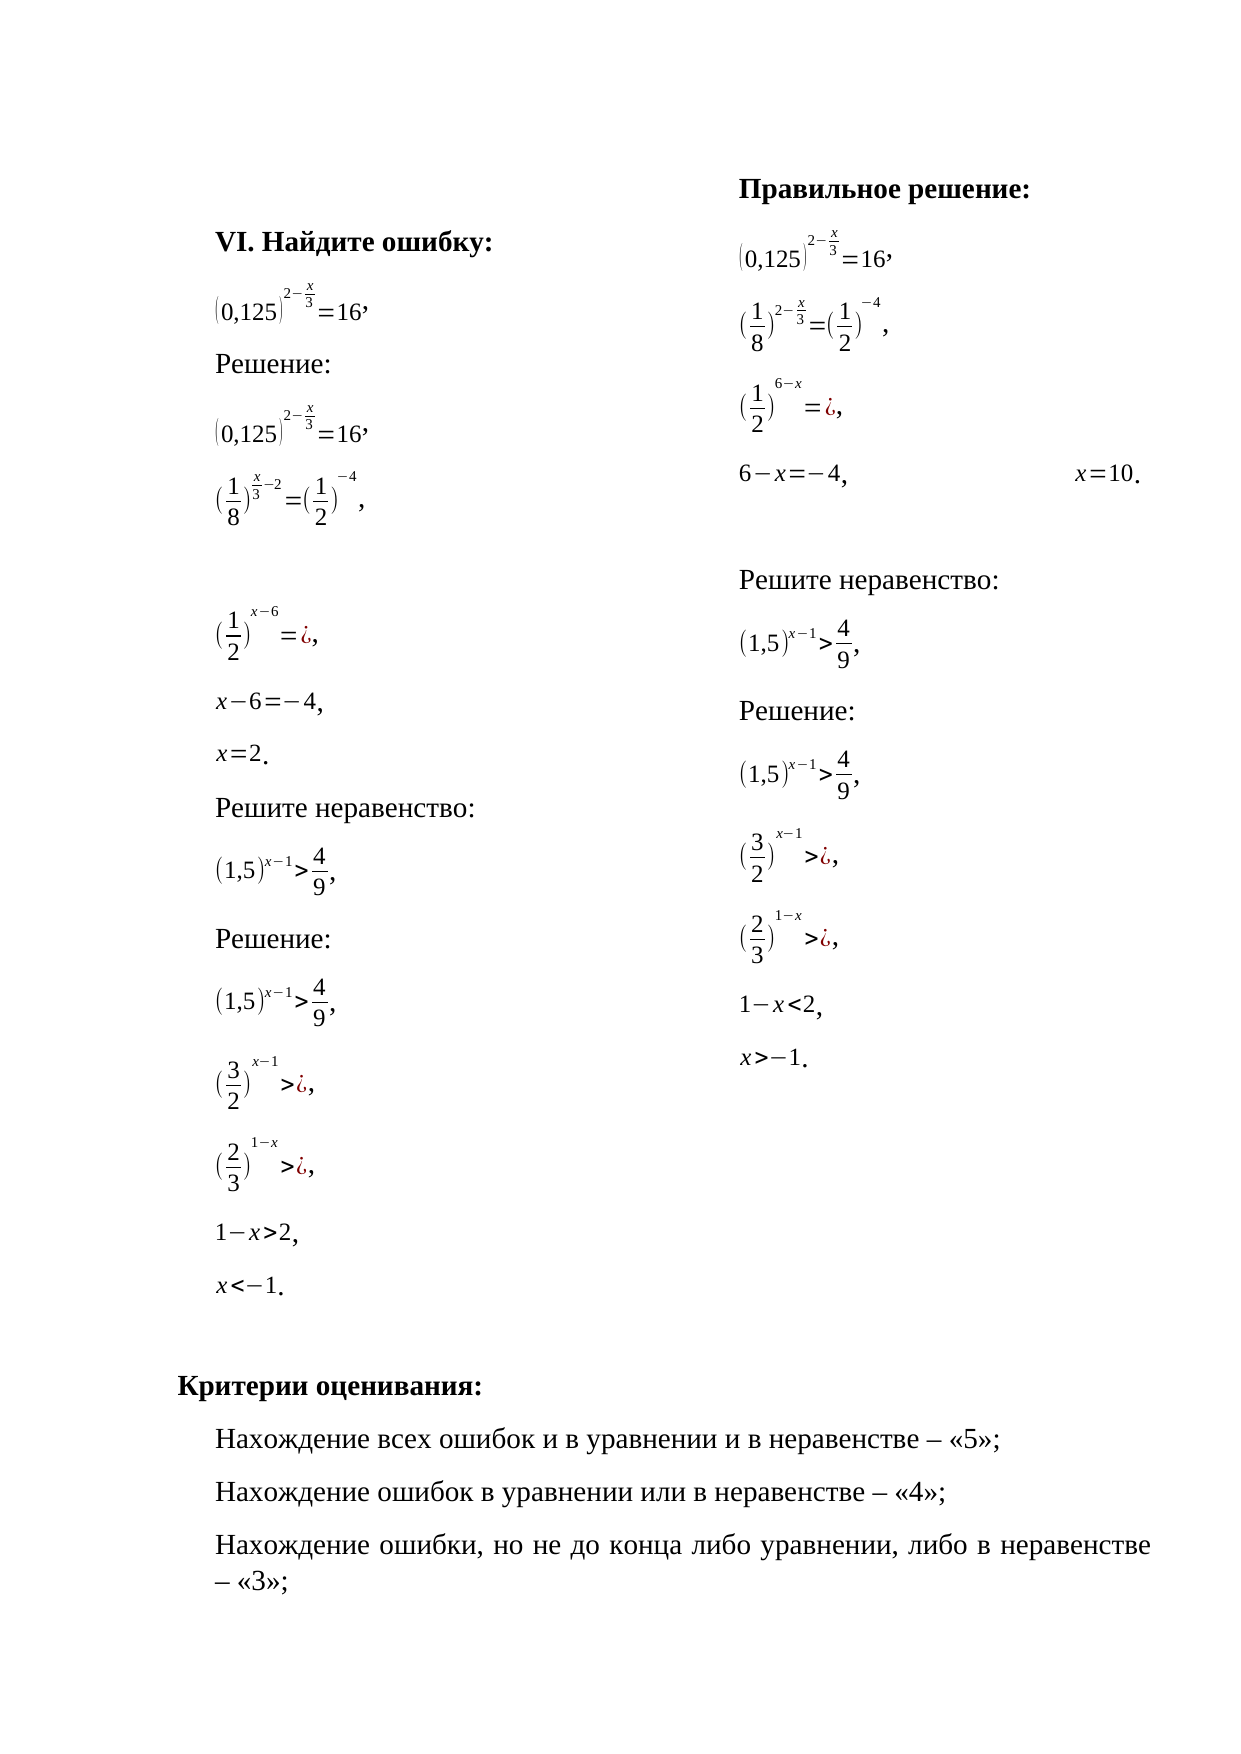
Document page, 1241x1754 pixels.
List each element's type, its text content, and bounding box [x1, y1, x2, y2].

text , [215, 843, 627, 902]
text , [215, 1052, 627, 1114]
text , [215, 684, 627, 718]
text , [739, 375, 1152, 437]
text , [215, 399, 627, 449]
text Критерии оценивания: [177, 1368, 1152, 1402]
text , [739, 293, 1152, 356]
text . [215, 737, 627, 771]
text , [215, 468, 627, 530]
text Решите неравенство: [701, 562, 1152, 596]
text , [739, 746, 1152, 805]
text , [739, 824, 1152, 887]
text , [739, 615, 1152, 674]
text . [215, 1268, 627, 1302]
text . [739, 1041, 1152, 1074]
text , [215, 277, 627, 327]
text Нахождение ошибки, но не до конца либо уравнении, либо в неравенстве – «3»; [215, 1527, 1152, 1597]
text Нахождение всех ошибок и в уравнении и в неравенстве – «5»; [215, 1421, 1152, 1455]
text Решение: [215, 346, 627, 379]
text , . [739, 457, 1152, 490]
text Нахождение ошибок в уравнении или в неравенстве – «4»; [215, 1474, 1152, 1508]
text VI. Найдите ошибку: [215, 224, 627, 257]
text , [739, 988, 1152, 1021]
text Решение: [739, 693, 1152, 727]
text Решите неравенство: [215, 790, 627, 823]
text Решение: [215, 921, 627, 954]
text Правильное решение: [739, 171, 1152, 204]
text , [215, 974, 627, 1033]
text , [215, 1134, 627, 1196]
text , [739, 224, 1152, 274]
text , [215, 1216, 627, 1249]
text , [739, 906, 1152, 968]
text , [215, 602, 627, 665]
